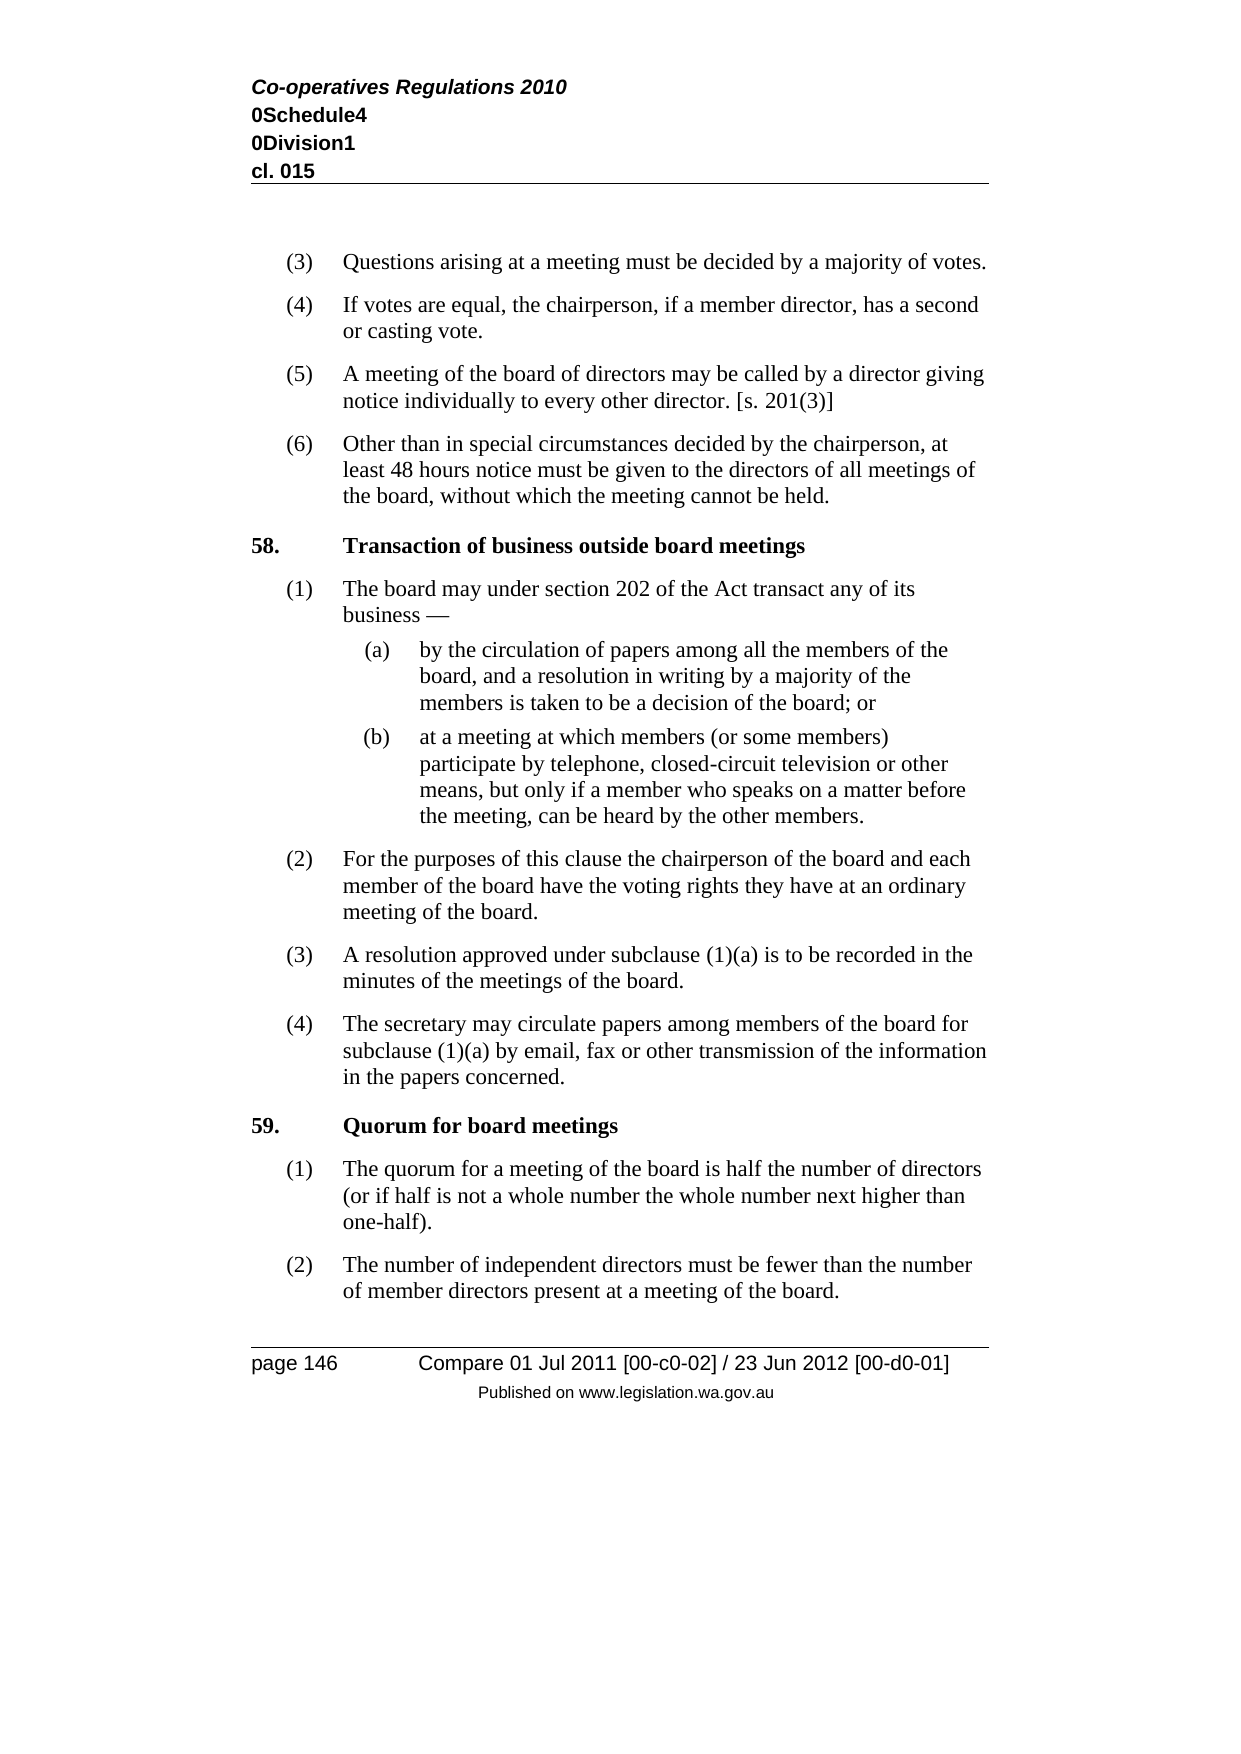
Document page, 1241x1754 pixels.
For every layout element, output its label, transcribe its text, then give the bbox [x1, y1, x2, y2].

text (2) For the purposes of this clause the chairperson of the board and each member of the board have the voting rights they have at an ordinary meeting of the board. [251, 845, 989, 924]
text (a) by the circulation of papers among all the members of the board, and a resolution in writing by a majority of the members is taken to be a decision of the board; or [251, 636, 989, 715]
text (1) The board may under section 202 of the Act transact any of its business — [251, 575, 989, 627]
subtitle 58. Transaction of business outside board meetings [251, 532, 989, 558]
text (3) Questions arising at a meeting must be decided by a majority of votes. [251, 248, 989, 274]
text (b) at a meeting at which members (or some members) participate by telephone, closed-circuit television or other means, but only if a member who speaks on a matter before the meeting, can be heard by the other members. [251, 723, 989, 829]
text (3) A resolution approved under subclause (1)(a) is to be recorded in the minutes of the meetings of the board. [251, 941, 989, 994]
text (1) The quorum for a meeting of the board is half the number of directors (or if half is not a whole number the whole number next higher than one-half). [251, 1155, 989, 1234]
text (5) A meeting of the board of directors may be called by a director giving notice individually to every other director. [s. 201(3)] [251, 360, 989, 413]
text (4) The secretary may circulate papers among members of the board for subclause (1)(a) by email, fax or other transmission of the information in the papers concerned. [251, 1010, 989, 1089]
text (2) The number of independent directors must be fewer than the number of member directors present at a meeting of the board. [251, 1251, 989, 1304]
subtitle 59. Quorum for board meetings [251, 1112, 989, 1139]
text (6) Other than in special circumstances decided by the chairperson, at least 48 hours notice must be given to the directors of all meetings of the board, without which the meeting cannot be held. [251, 430, 989, 509]
text (4) If votes are equal, the chairperson, if a member director, has a second or casting vote. [251, 291, 989, 344]
